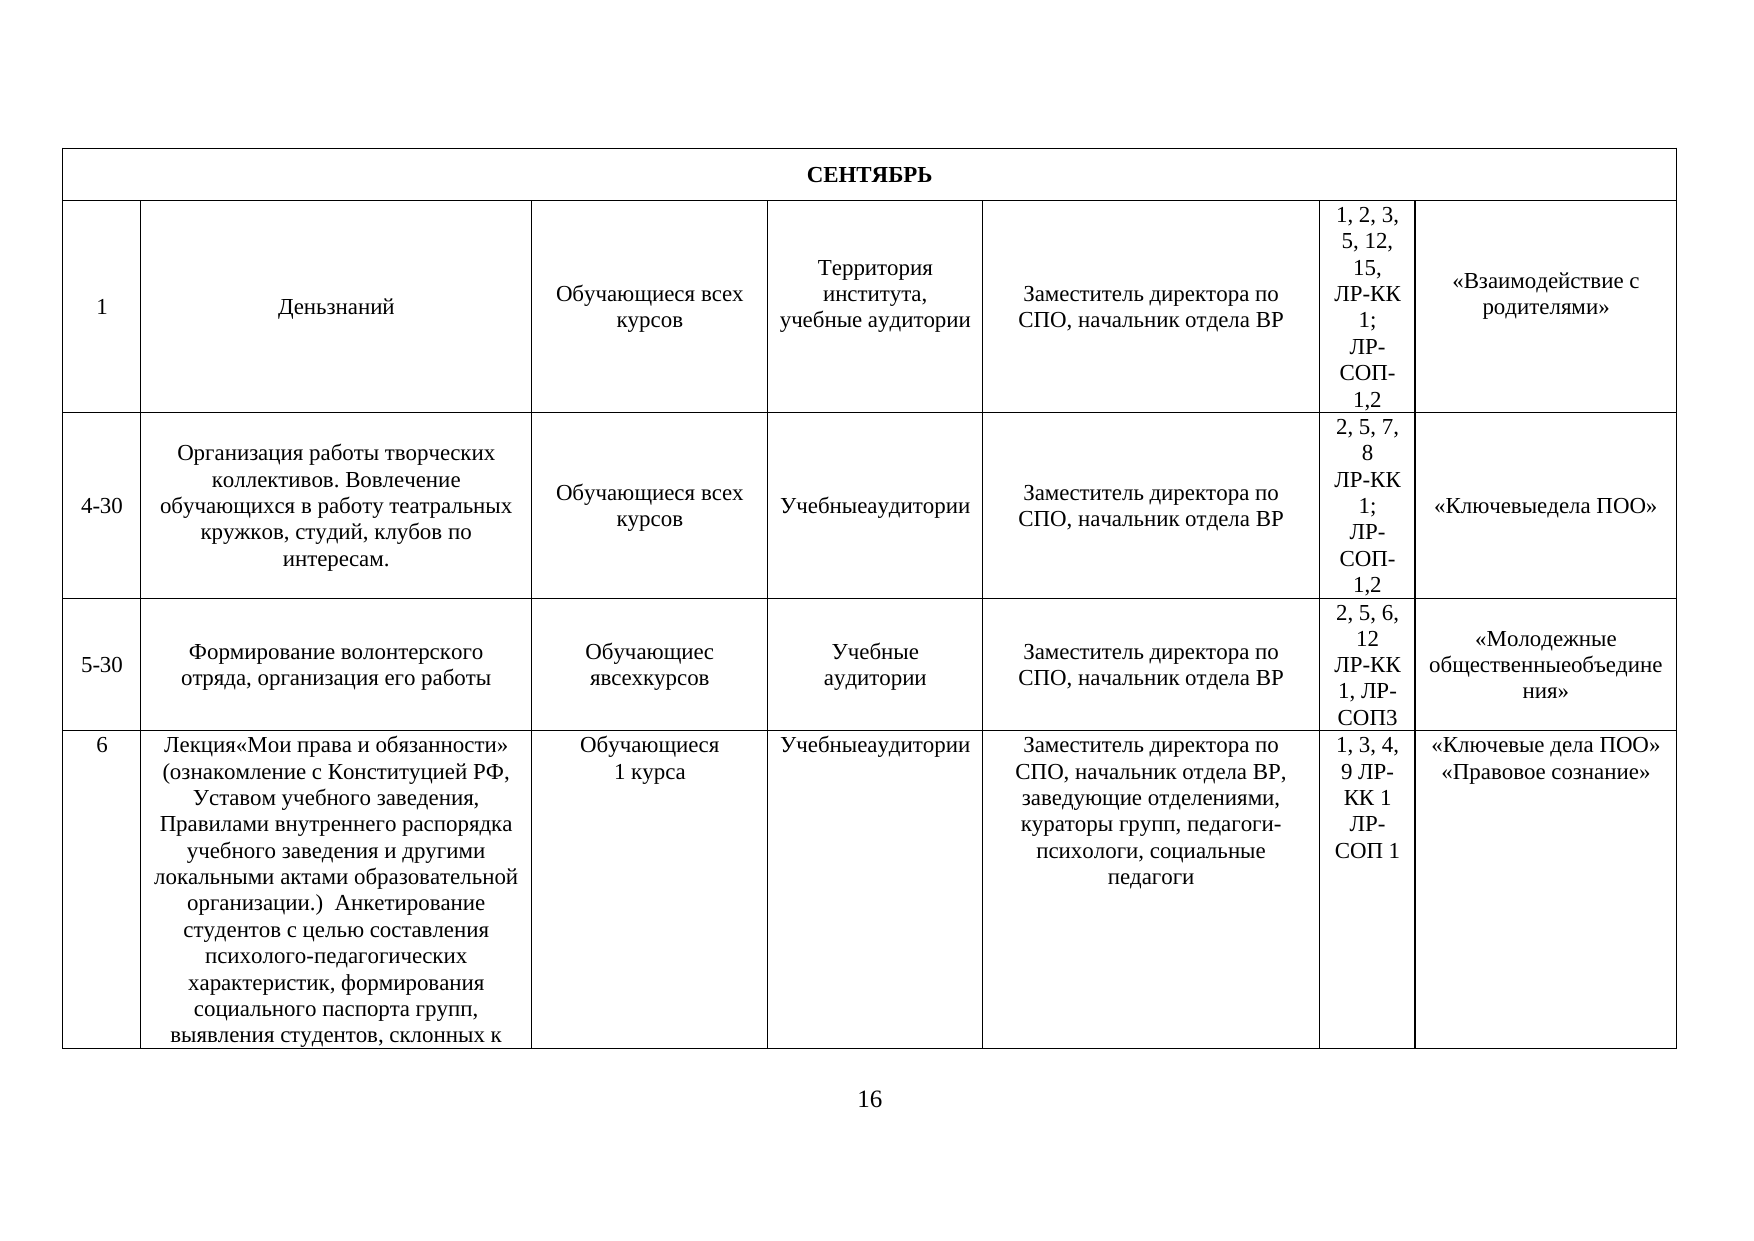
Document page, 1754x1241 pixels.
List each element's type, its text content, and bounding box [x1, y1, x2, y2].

table_cell Заместитель директора по СПО, начальник отдела ВР [983, 201, 1319, 412]
table_cell Учебныеаудитории [768, 413, 982, 597]
table_cell Территория института, учебные аудитории [768, 201, 982, 412]
table_cell Обучающиеся 1 курса [532, 731, 767, 1048]
table_cell Заместитель директора по СПО, начальник отдела ВР [983, 599, 1319, 730]
table_cell Обучающиесявсехкурсов [532, 599, 767, 730]
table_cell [983, 731, 1319, 1048]
table_cell 5-30 [63, 599, 140, 730]
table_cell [1416, 731, 1676, 1048]
table_cell Организация работы творческих коллективов. Вовлечение обучающихся в работу театральных кружков, студий, клубов по интересам. [141, 413, 531, 597]
table_cell Обучающиеся всех курсов [532, 201, 767, 412]
table_cell Формирование волонтерского отряда, организация его работы [141, 599, 531, 730]
table_cell Обучающиеся всех курсов [532, 413, 767, 597]
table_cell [141, 731, 531, 1048]
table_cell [1320, 731, 1414, 1048]
table_cell «Ключевыедела ПОО» [1416, 413, 1676, 597]
table_cell 1, 2, 3, 5, 12, 15, ЛР-КК 1; ЛР-СОП-1,2 [1320, 201, 1414, 412]
table_cell Заместитель директора по СПО, начальник отдела ВР [983, 413, 1319, 597]
table_cell Деньзнаний [141, 201, 531, 412]
table_cell 1 [63, 201, 140, 412]
table_cell Учебные аудитории [768, 599, 982, 730]
table_cell «Взаимодействие с родителями» [1416, 201, 1676, 412]
table_cell 2, 5, 7, 8 ЛР-КК 1; ЛР-СОП-1,2 [1320, 413, 1414, 597]
table_cell 4-30 [63, 413, 140, 597]
table_cell СЕНТЯБРЬ [63, 149, 1676, 200]
table_cell 2, 5, 6, 12 ЛР-КК 1, ЛР-СОП3 [1320, 599, 1414, 730]
table_cell Учебныеаудитории [768, 731, 982, 1048]
table_cell «Молодежные общественныеобъединения» [1416, 599, 1676, 730]
table_cell 6 [63, 731, 140, 1048]
